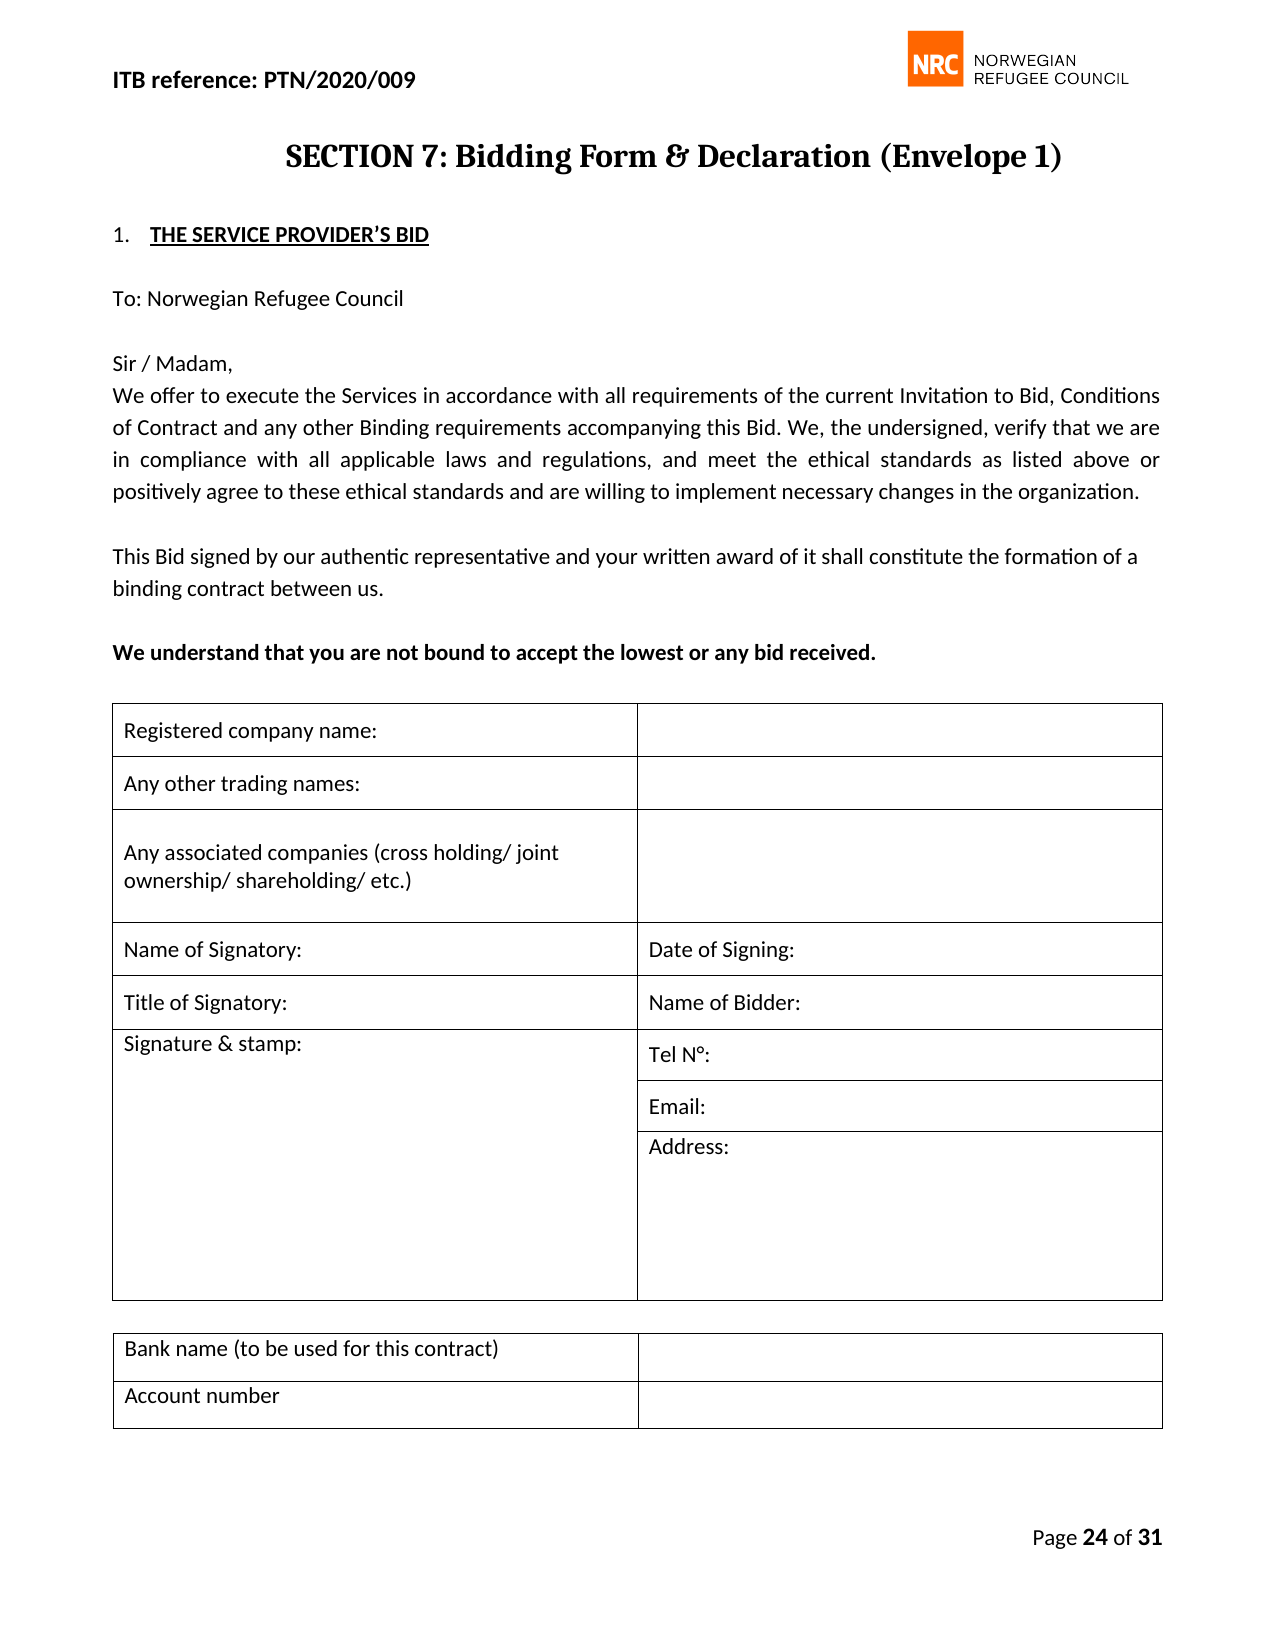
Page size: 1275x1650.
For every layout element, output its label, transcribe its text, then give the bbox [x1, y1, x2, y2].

table_cell Name of Bidder: [638, 976, 1162, 1028]
table_header [639, 1334, 1162, 1381]
text To: Norwegian Refugee Council [112, 284, 1162, 312]
table_header [638, 704, 1162, 756]
table_cell [638, 810, 1162, 922]
table_header Registered company name: [113, 704, 637, 756]
text Sir / Madam, [112, 349, 1162, 377]
table_cell [638, 757, 1162, 809]
table_cell Signature & stamp: [113, 1030, 637, 1300]
text We understand that you are not bound to accept the lowest or any bid received. [112, 638, 1162, 666]
picture [898, 21, 1140, 94]
text This Bid signed by our authentic representative and your written award of it shall constitute the formation of a binding contract between us. [112, 542, 1158, 602]
text We offer to execute the Services in accordance with all requirements of the current Invitation to Bid, Conditions of Contract and any other Binding requirements accompanying this Bid. We, the undersigned, verify that we are in compliance with all applicable laws and regulations, and meet the ethical standards as listed above or positively agree to these ethical standards and are willing to implement necessary changes in the organization. [112, 381, 1162, 506]
subtitle SECTION 7: Bidding Form & Declaration (Envelope 1) [112, 137, 1162, 176]
table_cell Name of Signatory: [113, 923, 637, 975]
table_cell Any associated companies (cross holding/ joint ownership/ shareholding/ etc.) [113, 810, 637, 922]
table_cell Any other trading names: [113, 757, 637, 809]
table_cell Address: [638, 1132, 1162, 1300]
list THE SERVICE PROVIDER’S BID [112, 220, 1162, 248]
table_cell Account number [114, 1382, 638, 1428]
table_cell Date of Signing: [638, 923, 1162, 975]
table_header Bank name (to be used for this contract) [114, 1334, 638, 1381]
table_cell Tel N°: [638, 1030, 1162, 1080]
table_cell Title of Signatory: [113, 976, 637, 1028]
table_cell Email: [638, 1081, 1162, 1131]
table_cell [639, 1382, 1162, 1428]
